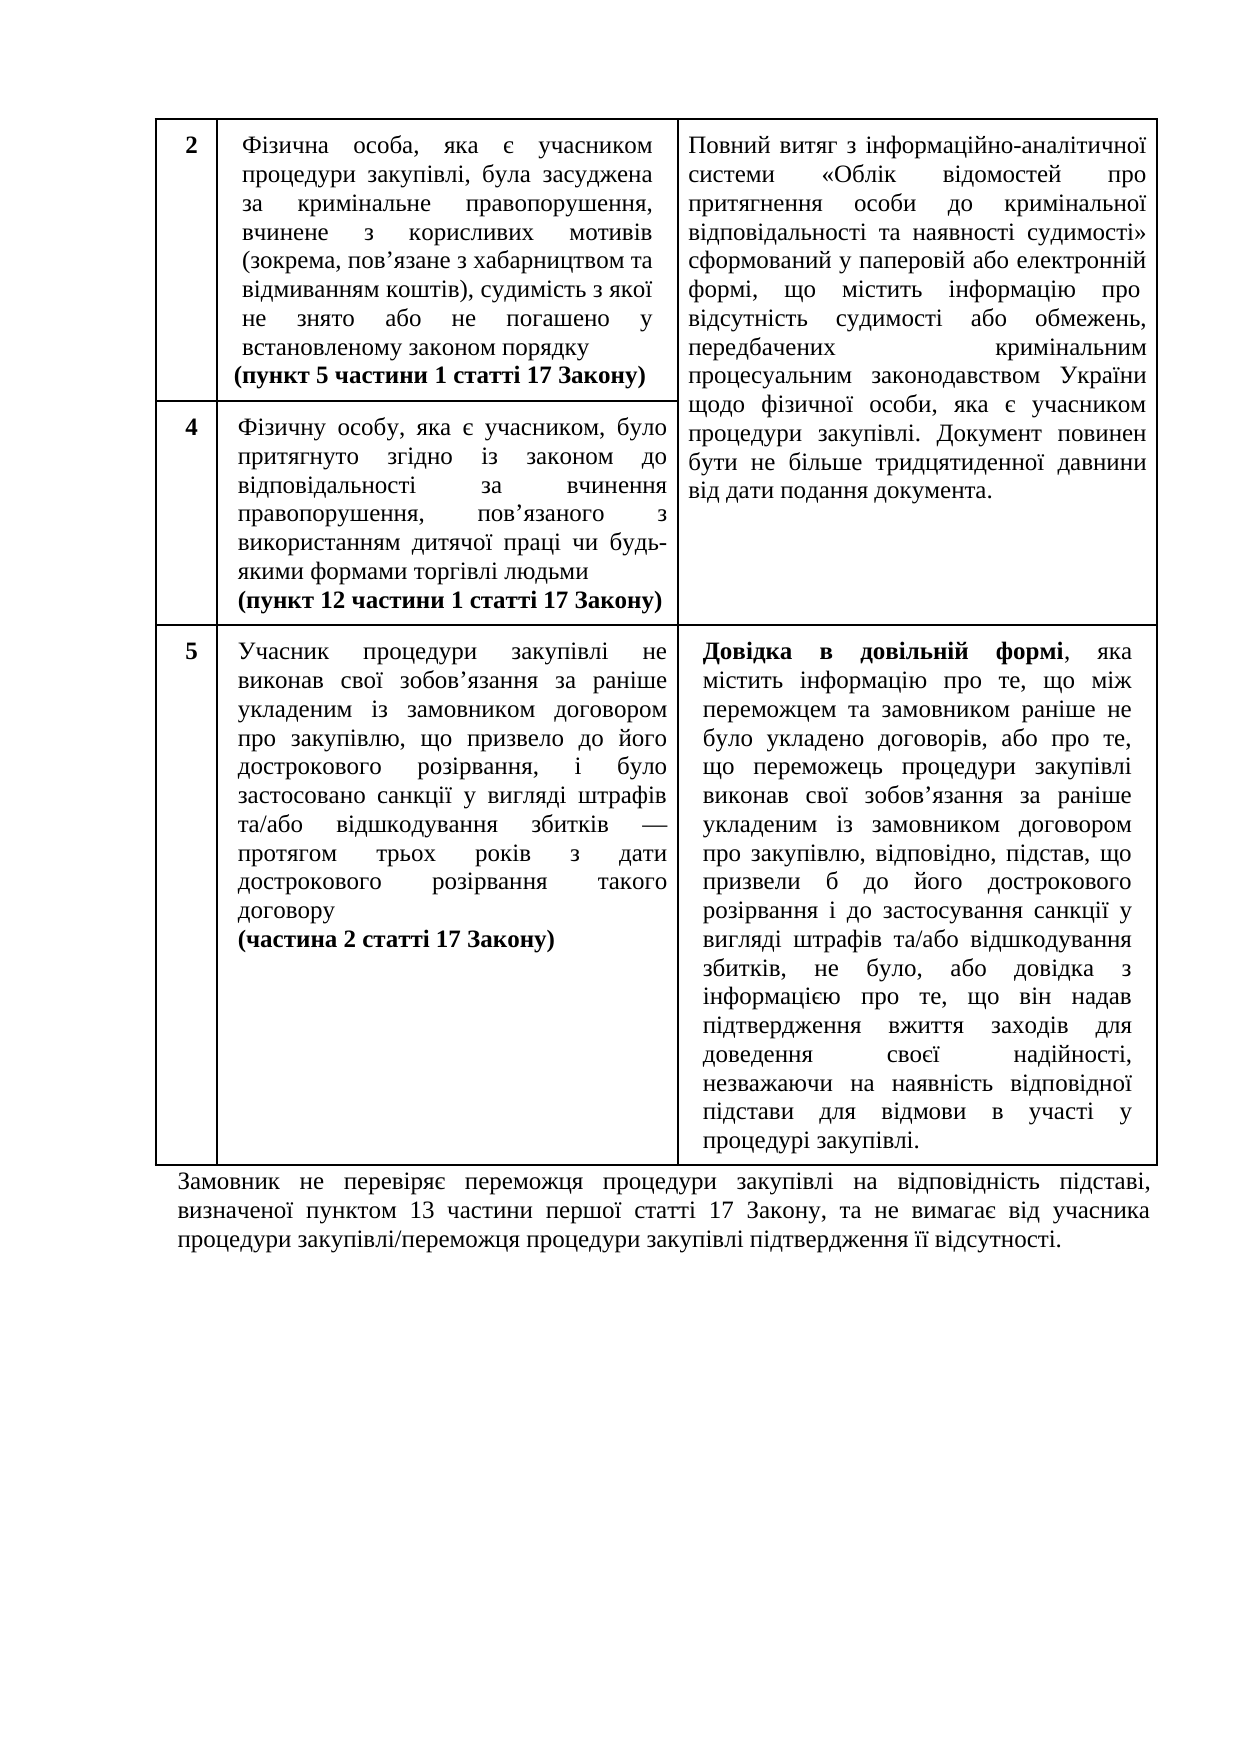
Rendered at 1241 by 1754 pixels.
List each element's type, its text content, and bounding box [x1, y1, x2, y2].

table_cell Повний витяг з інформаційно-аналітичної системи «Облік відомостей про притягнення особи до кримінальної відповідальності та наявності судимості» сформований у паперовій або електронній формі, що містить інформацію про відсутність судимості або обмежень, передбачених кримінальним процесуальним законодавством України щодо фізичної особи, яка є учасником процедури закупівлі. Документ повинен бути не більше тридцятиденної давнини від дати подання документа. [679, 120, 1156, 624]
table_cell Довідка в довільній формі, яка містить інформацію про те, що між переможцем та замовником раніше не було укладено договорів, або про те, що переможець процедури закупівлі виконав свої зобов’язання за раніше укладеним із замовником договором про закупівлю, відповідно, підстав, що призвели б до його дострокового розірвання і до застосування санкції у вигляді штрафів та/або відшкодування збитків, не було, або довідка з інформацією про те, що він надав підтвердження вжиття заходів для доведення своєї надійності, незважаючи на наявність відповідної підстави для відмови в участі у процедурі закупівлі. [679, 626, 1156, 1164]
table_cell 5 [157, 626, 216, 1164]
table_cell Фізична особа, яка є учасником процедури закупівлі, була засуджена за кримінальне правопорушення, вчинене з корисливих мотивів (зокрема, пов’язане з хабарництвом та відмиванням коштів), судимість з якої не знято або не погашено у встановленому законом порядку (пункт 5 частини 1 статті 17 Закону) [218, 120, 677, 400]
table_cell 4 [157, 402, 216, 624]
table_cell Учасник процедури закупівлі не виконав свої зобов’язання за раніше укладеним із замовником договором про закупівлю, що призвело до його дострокового розірвання, і було застосовано санкції у вигляді штрафів та/або відшкодування збитків — протягом трьох років з дати дострокового розірвання такого договору (частина 2 статті 17 Закону) [218, 626, 677, 1164]
table_cell 2 [157, 120, 216, 400]
table_cell Фізичну особу, яка є учасником, було притягнуто згідно із законом до відповідальності за вчинення правопорушення, пов’язаного з використанням дитячої праці чи будь-якими формами торгівлі людьми (пункт 12 частини 1 статті 17 Закону) [218, 402, 677, 624]
text Замовник не перевіряє переможця процедури закупівлі на відповідність підставі, визначеної пунктом 13 частини першої статті 17 Закону, та не вимагає від учасника процедури закупівлі/переможця процедури закупівлі підтвердження її відсутності. [177, 1166, 1152, 1253]
